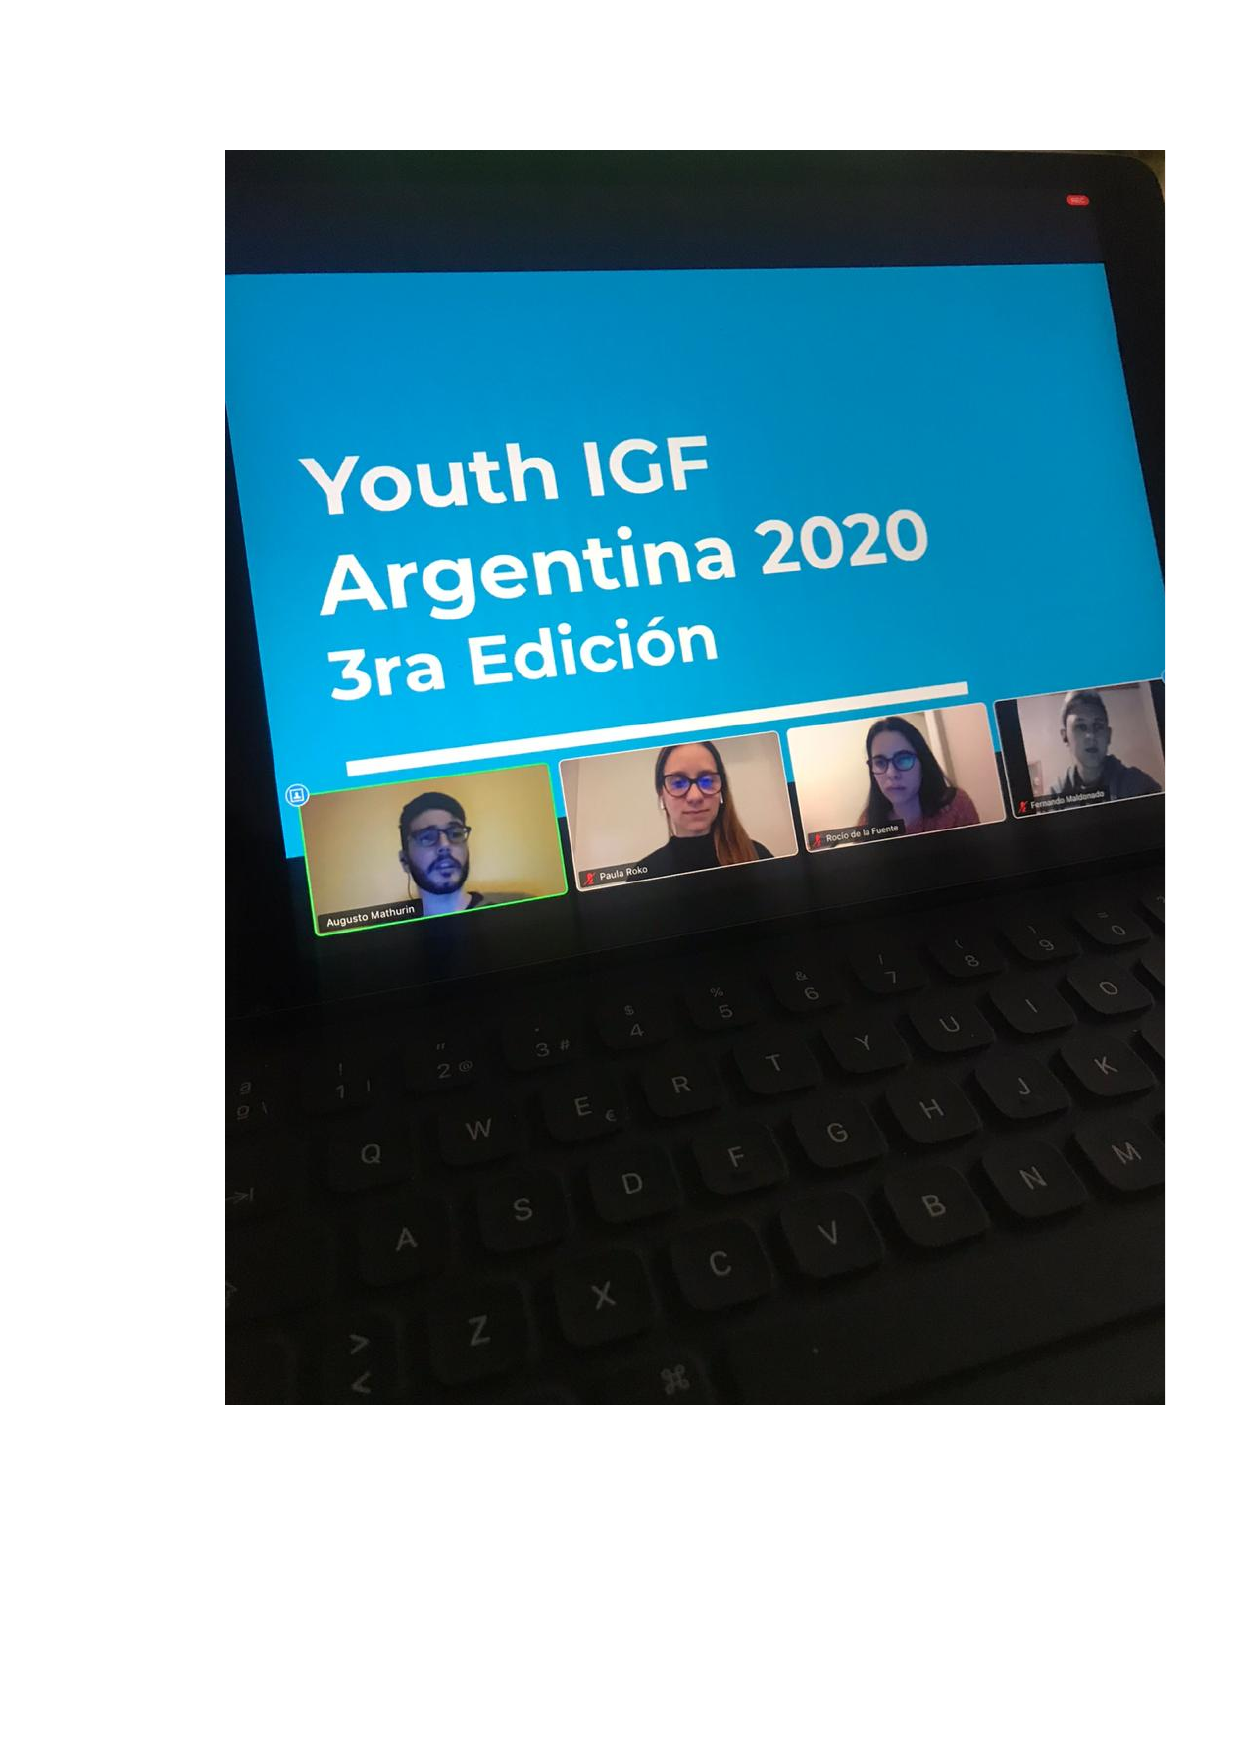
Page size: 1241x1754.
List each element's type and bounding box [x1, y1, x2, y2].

picture [345, 680, 970, 776]
picture [375, 656, 401, 696]
picture [405, 654, 445, 692]
picture [514, 627, 557, 680]
picture [300, 456, 360, 515]
picture [666, 435, 709, 492]
picture [615, 618, 628, 629]
picture [677, 623, 718, 663]
picture [327, 649, 372, 701]
picture [556, 623, 571, 635]
picture [320, 554, 387, 616]
picture [583, 442, 604, 498]
picture [387, 562, 417, 609]
picture [619, 632, 633, 671]
picture [581, 539, 620, 591]
picture [225, 402, 1166, 1405]
picture [422, 558, 475, 620]
picture [416, 461, 468, 509]
picture [636, 616, 675, 667]
picture [842, 513, 887, 566]
picture [608, 438, 664, 494]
picture [468, 451, 507, 504]
picture [360, 466, 412, 513]
picture [620, 545, 639, 588]
picture [505, 443, 558, 502]
picture [755, 519, 802, 575]
picture [225, 150, 1166, 597]
picture [579, 636, 617, 672]
picture [885, 509, 928, 561]
picture [561, 639, 578, 677]
picture [695, 537, 736, 581]
picture [618, 526, 632, 540]
picture [480, 554, 528, 601]
picture [643, 540, 691, 586]
picture [800, 516, 843, 570]
picture [531, 550, 583, 596]
picture [467, 633, 514, 685]
